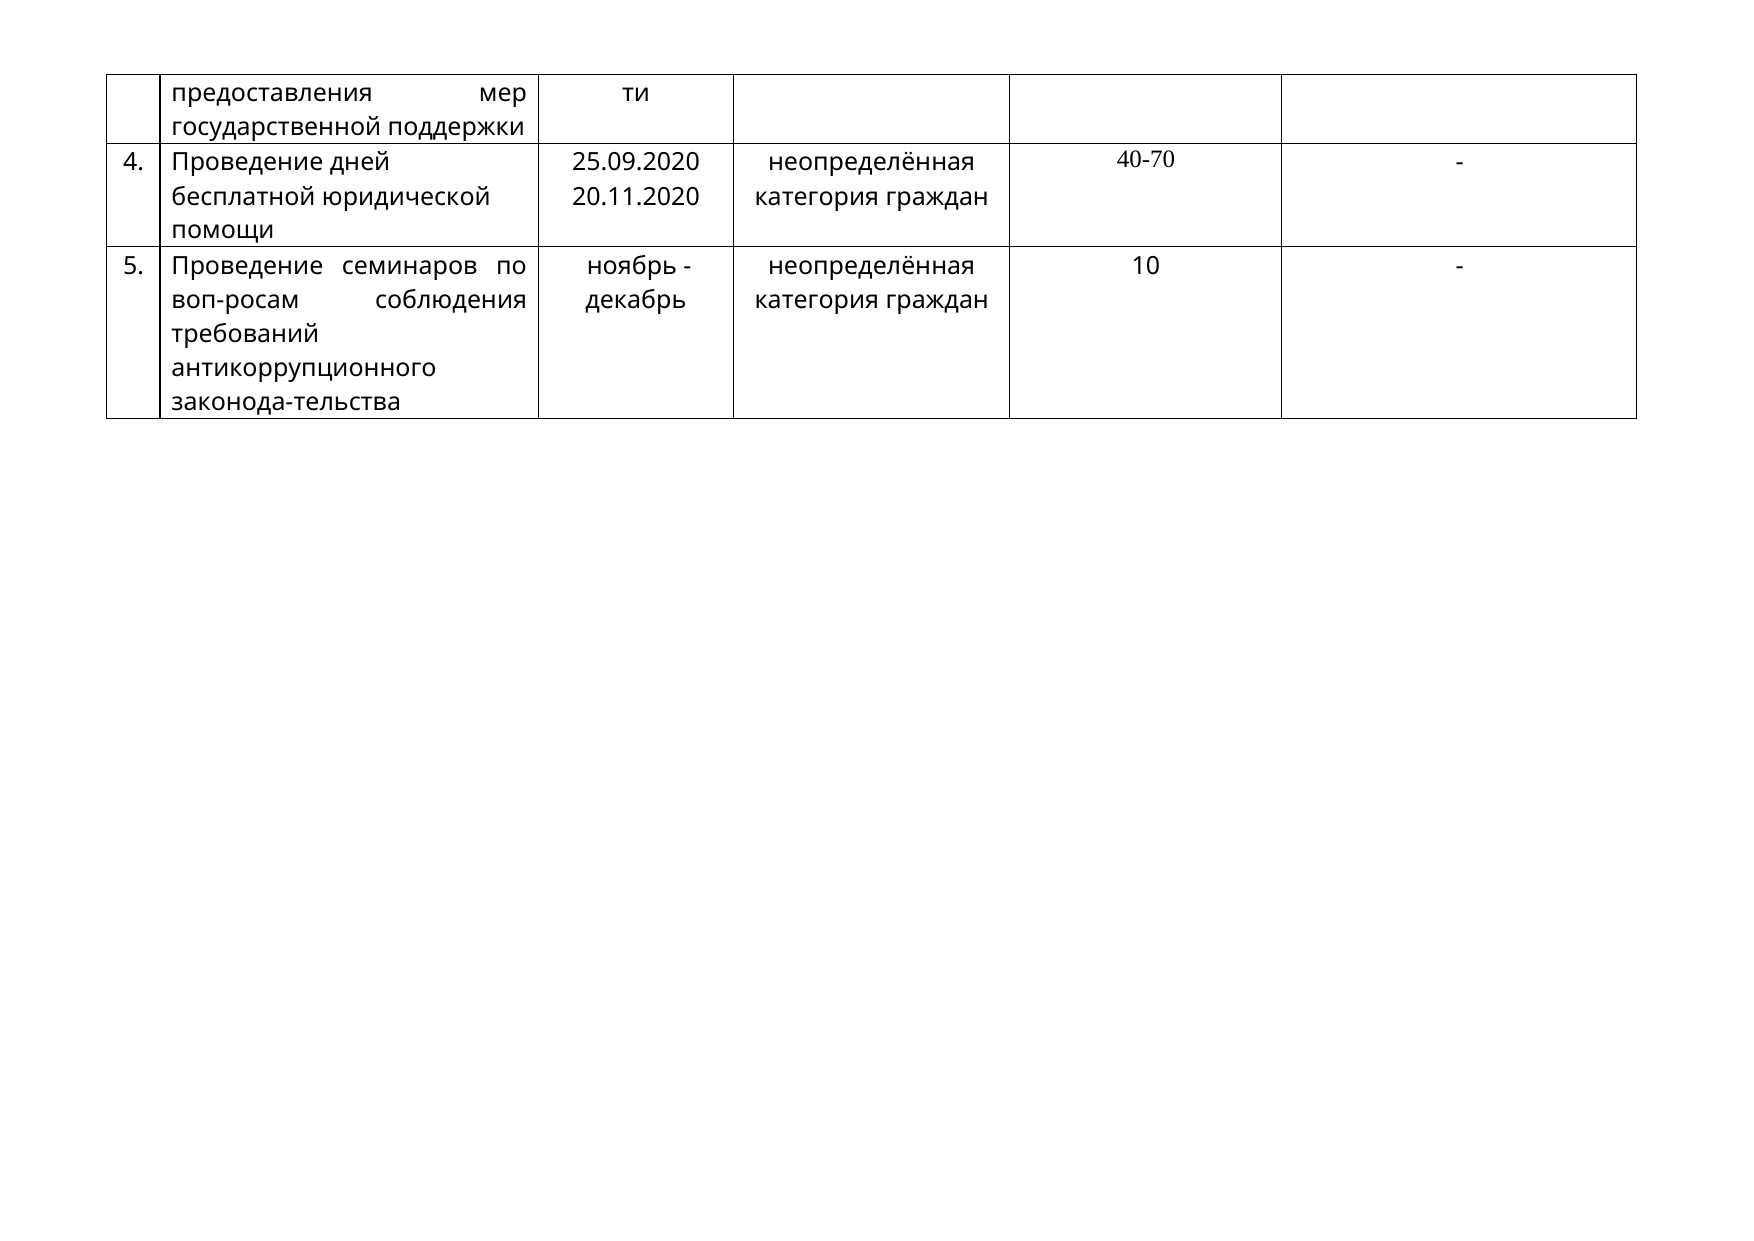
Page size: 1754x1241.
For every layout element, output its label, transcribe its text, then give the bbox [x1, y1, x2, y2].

table_cell 25.09.2020 20.11.2020 [539, 144, 733, 246]
table_cell 10 [1010, 247, 1281, 418]
table_cell неопределённая категория граждан [734, 247, 1009, 418]
table_cell - [1282, 247, 1636, 418]
table_cell Проведение семинаров по воп-росам соблюдения требований антикоррупционного законода-тельства [161, 247, 538, 418]
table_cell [161, 75, 538, 143]
table_cell - [1282, 144, 1636, 246]
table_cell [539, 75, 733, 143]
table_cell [734, 75, 1009, 143]
table_cell 4. [107, 144, 159, 246]
table_cell неопределённая категория граждан [734, 144, 1009, 246]
table_cell 40-70 [1010, 144, 1281, 246]
table_cell - [1282, 75, 1636, 143]
table_cell ноябрь - декабрь [539, 247, 733, 418]
table_cell 20 [1010, 75, 1281, 143]
table_cell 3. [107, 75, 159, 143]
table_cell 5. [107, 247, 159, 418]
table_cell Проведение дней бесплатной юридической помощи [161, 144, 538, 246]
